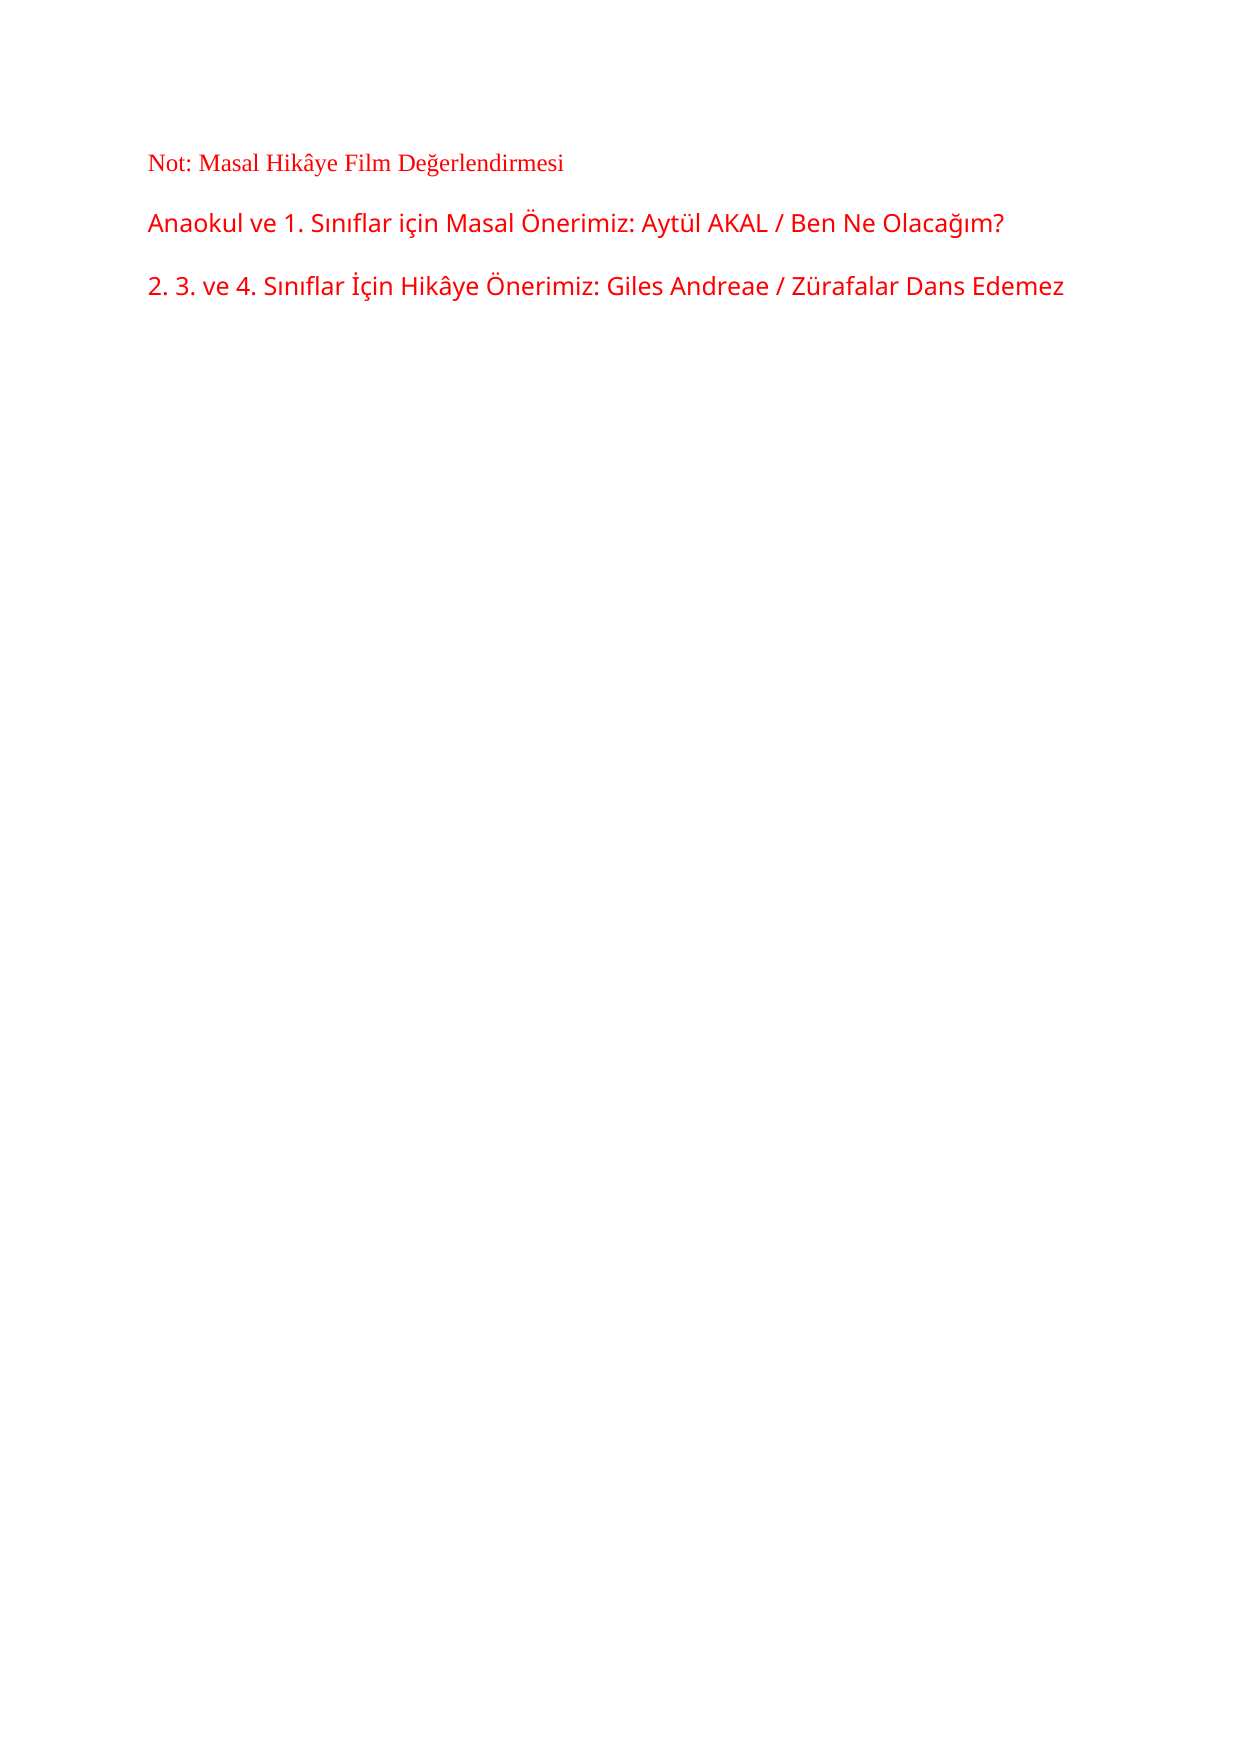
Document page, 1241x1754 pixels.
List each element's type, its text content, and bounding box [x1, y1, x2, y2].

text Not: Masal Hikâye Film Değerlendirmesi [148, 148, 1093, 176]
text Anaokul ve 1. Sınıflar için Masal Önerimiz: Aytül AKAL / Ben Ne Olacağım? [148, 206, 1093, 239]
text 2. 3. ve 4. Sınıflar İçin Hikâye Önerimiz: Giles Andreae / Zürafalar Dans Edemez [148, 269, 1093, 303]
